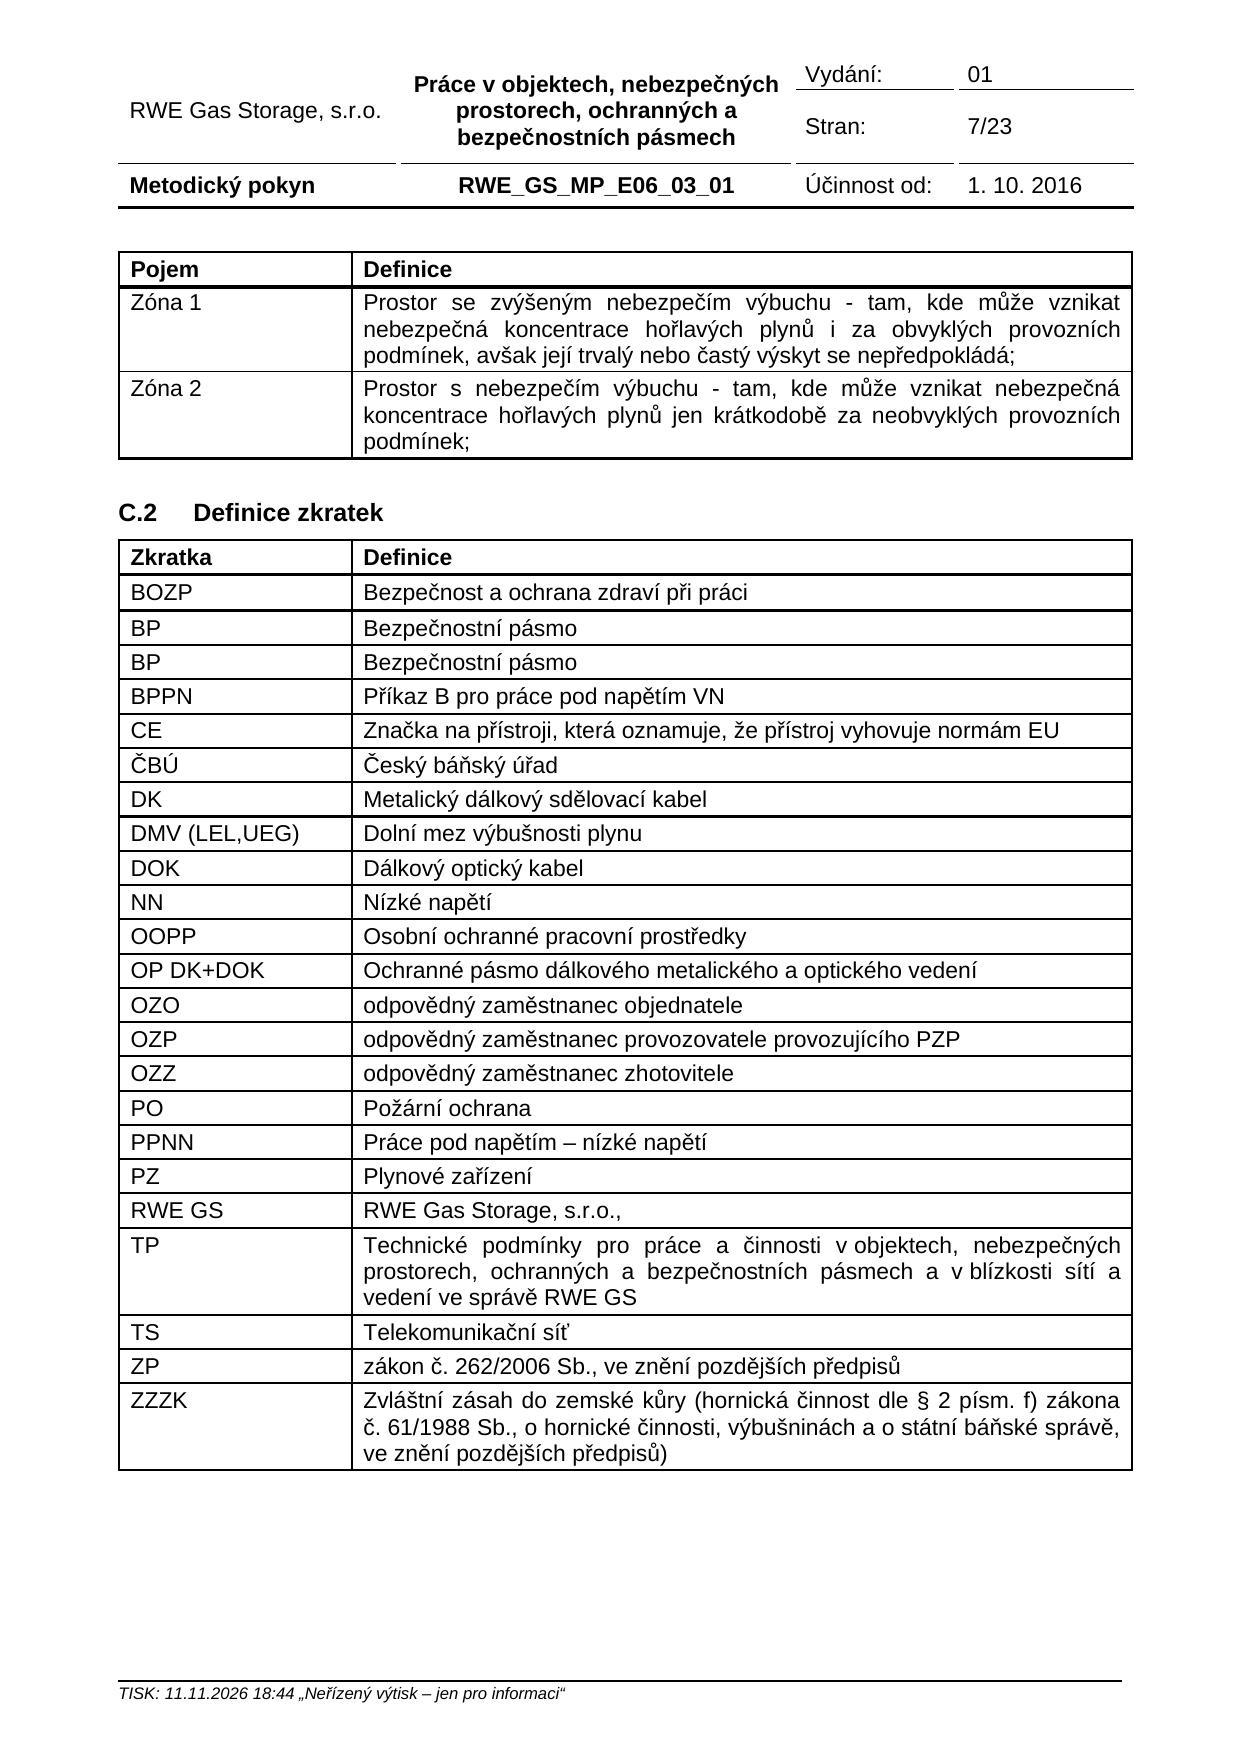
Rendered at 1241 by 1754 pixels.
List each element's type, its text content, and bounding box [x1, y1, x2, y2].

table_cell odpovědný zaměstnanec provozovatele provozujícího PZP [353, 1023, 1131, 1055]
table_cell Zóna 1 [120, 289, 351, 371]
table_cell DMV (LEL,UEG) [120, 818, 351, 849]
table_cell Příkaz B pro práce pod napětím VN [353, 680, 1131, 712]
table_cell Práce pod napětím – nízké napětí [353, 1126, 1131, 1158]
table_cell TP [120, 1229, 351, 1313]
table_cell Metalický dálkový sdělovací kabel [353, 783, 1131, 815]
table_cell Dálkový optický kabel [353, 852, 1131, 884]
table_cell Český báňský úřad [353, 749, 1131, 781]
table_header Pojem [120, 253, 351, 285]
table_cell ČBÚ [120, 749, 351, 781]
table_cell OP DK+DOK [120, 955, 351, 987]
table_header Zkratka [120, 541, 351, 573]
table_cell RWE GS [120, 1194, 351, 1227]
table_cell Bezpečnostní pásmo [353, 612, 1131, 644]
table_cell BP [120, 646, 351, 678]
table_cell zákon č. 262/2006 Sb., ve znění pozdějších předpisů [353, 1350, 1131, 1382]
table_header Definice [353, 541, 1131, 573]
table_cell NN [120, 886, 351, 918]
table_cell Bezpečnost a ochrana zdraví při práci [353, 576, 1131, 609]
table_cell DOK [120, 852, 351, 884]
table_cell Prostor se zvýšeným nebezpečím výbuchu - tam, kde může vznikat nebezpečná koncentrace hořlavých plynů i za obvyklých provozních podmínek, avšak její trvalý nebo častý výskyt se nepředpokládá; [353, 289, 1131, 371]
table_cell Ochranné pásmo dálkového metalického a optického vedení [353, 955, 1131, 987]
table_cell BPPN [120, 680, 351, 712]
table_cell Plynové zařízení [353, 1160, 1131, 1192]
table_cell OZO [120, 989, 351, 1021]
table_cell Nízké napětí [353, 886, 1131, 918]
table_cell PZ [120, 1160, 351, 1192]
table_cell Značka na přístroji, která oznamuje, že přístroj vyhovuje normám EU [353, 715, 1131, 747]
table_header Definice [353, 253, 1131, 285]
table_cell Telekomunikační síť [353, 1316, 1131, 1348]
table_cell odpovědný zaměstnanec objednatele [353, 989, 1131, 1021]
table_cell RWE Gas Storage, s.r.o., [353, 1194, 1131, 1227]
table_cell odpovědný zaměstnanec zhotovitele [353, 1057, 1131, 1089]
table_cell Prostor s nebezpečím výbuchu - tam, kde může vznikat nebezpečná koncentrace hořlavých plynů jen krátkodobě za neobvyklých provozních podmínek; [353, 372, 1131, 457]
table_cell ZZZK [120, 1384, 351, 1469]
table_cell Osobní ochranné pracovní prostředky [353, 920, 1131, 952]
table_cell BOZP [120, 576, 351, 609]
table_cell OZP [120, 1023, 351, 1055]
table_cell OZZ [120, 1057, 351, 1089]
table_cell ZP [120, 1350, 351, 1382]
table_cell OOPP [120, 920, 351, 952]
table_cell CE [120, 715, 351, 747]
table_cell Zóna 2 [120, 372, 351, 457]
table_cell Technické podmínky pro práce a činnosti v objektech, nebezpečných prostorech, ochranných a bezpečnostních pásmech a v blízkosti sítí a vedení ve správě RWE GS [353, 1229, 1131, 1313]
table_cell PO [120, 1092, 351, 1124]
table_cell TS [120, 1316, 351, 1348]
table_cell Bezpečnostní pásmo [353, 646, 1131, 678]
table_cell Dolní mez výbušnosti plynu [353, 818, 1131, 849]
table_cell DK [120, 783, 351, 815]
table_cell PPNN [120, 1126, 351, 1158]
table_cell BP [120, 612, 351, 644]
table_cell Zvláštní zásah do zemské kůry (hornická činnost dle § 2 písm. f) zákona č. 61/1988 Sb., o hornické činnosti, výbušninách a o státní báňské správě, ve znění pozdějších předpisů) [353, 1384, 1131, 1469]
text Definice zkratek [118, 498, 1122, 527]
table_cell Požární ochrana [353, 1092, 1131, 1124]
